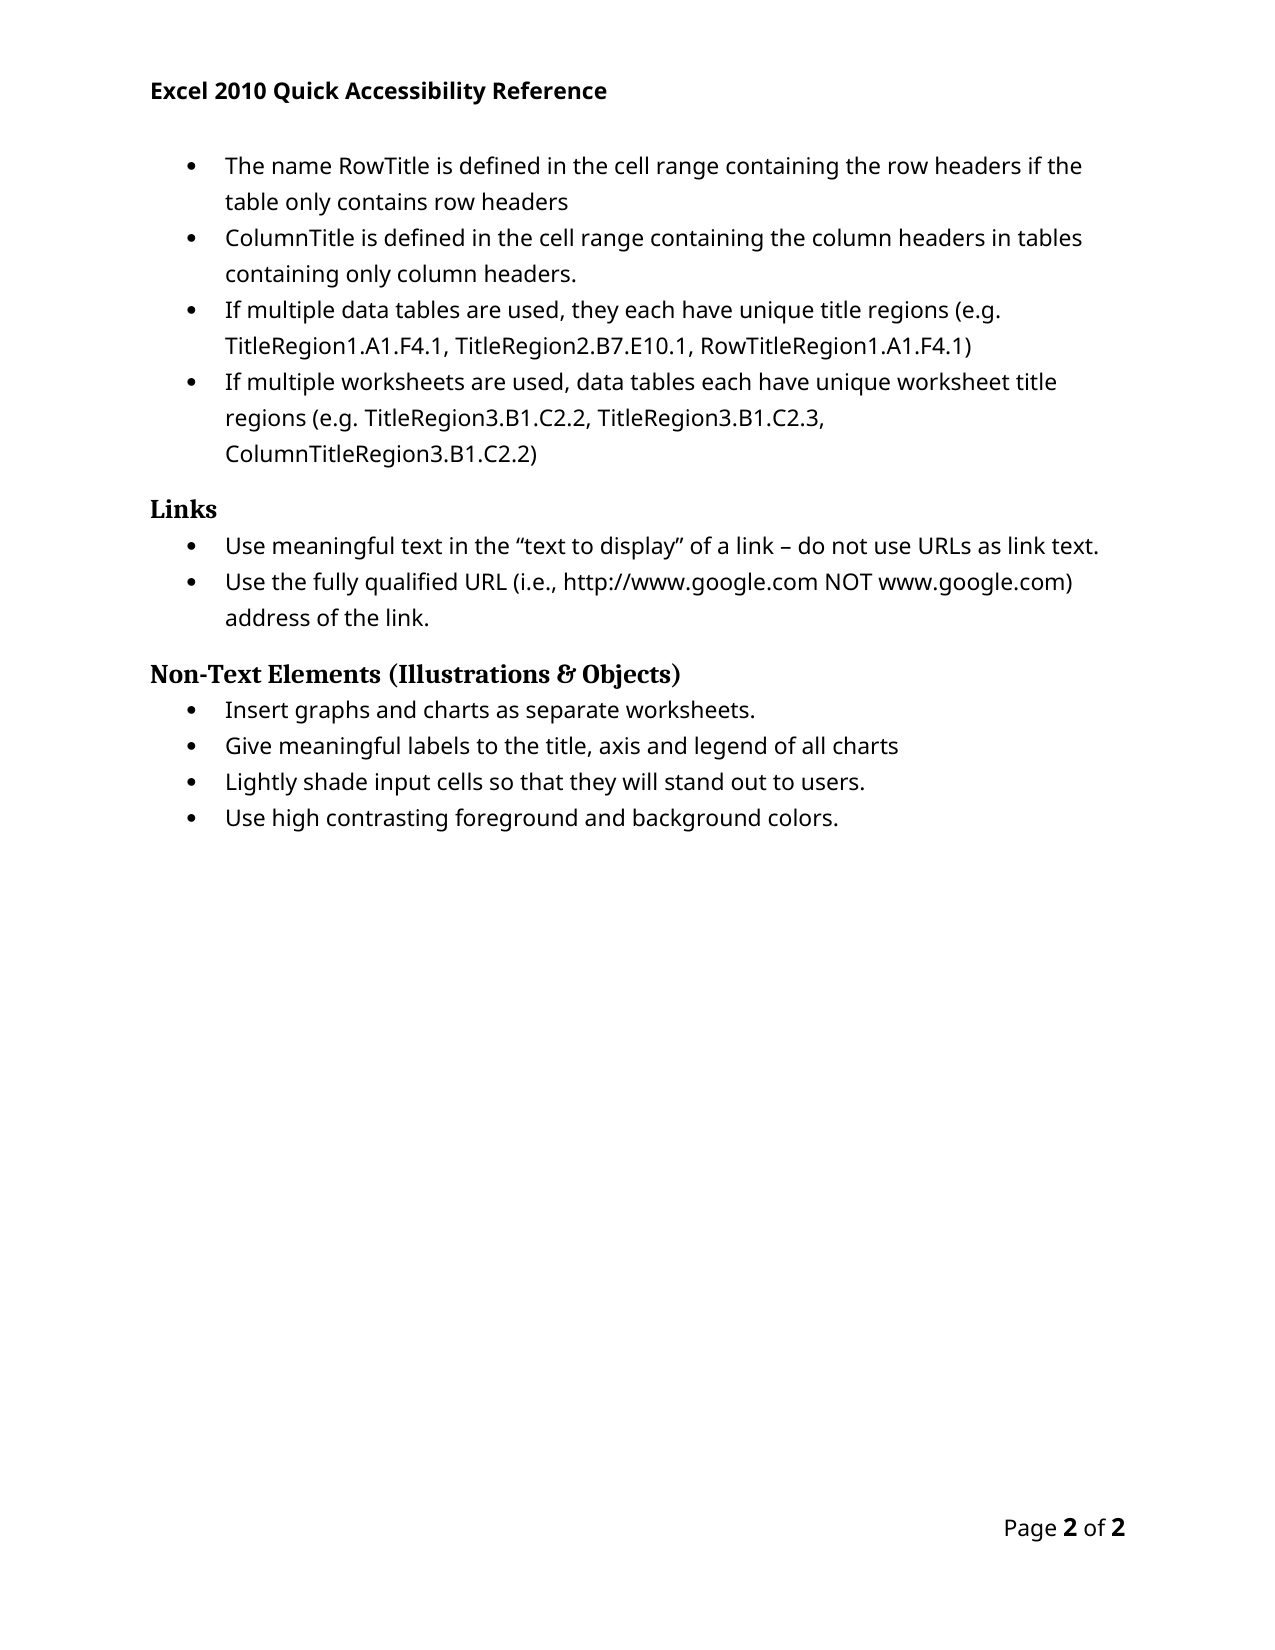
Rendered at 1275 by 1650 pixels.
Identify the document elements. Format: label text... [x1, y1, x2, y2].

list If multiple data tables are used, they each have unique title regions (e.g. TitleRegion1.A1.F4.1, TitleRegion2.B7.E10.1, RowTitleRegion1.A1.F4.1) [187, 294, 1125, 361]
list The name RowTitle is defined in the cell range containing the row headers if the table only contains row headers [187, 150, 1125, 217]
list Give meaningful labels to the title, axis and legend of all charts [187, 730, 1125, 762]
list Insert graphs and charts as separate worksheets. [187, 694, 1125, 726]
subtitle Links [150, 494, 1125, 525]
list ColumnTitle is defined in the cell range containing the column headers in tables containing only column headers. [187, 222, 1125, 289]
list If multiple worksheets are used, data tables each have unique worksheet title regions (e.g. TitleRegion3.B1.C2.2, TitleRegion3.B1.C2.3, ColumnTitleRegion3.B1.C2.2) [187, 366, 1125, 469]
list Use meaningful text in the “text to display” of a link – do not use URLs as link text. [187, 530, 1125, 561]
list Use high contrasting foreground and background colors. [187, 802, 1125, 833]
list Use the fully qualified URL (i.e., http://www.google.com NOT www.google.com) address of the link. [187, 566, 1125, 633]
list Lightly shade input cells so that they will stand out to users. [187, 766, 1125, 797]
subtitle Non-Text Elements (Illustrations & Objects) [150, 659, 1125, 690]
